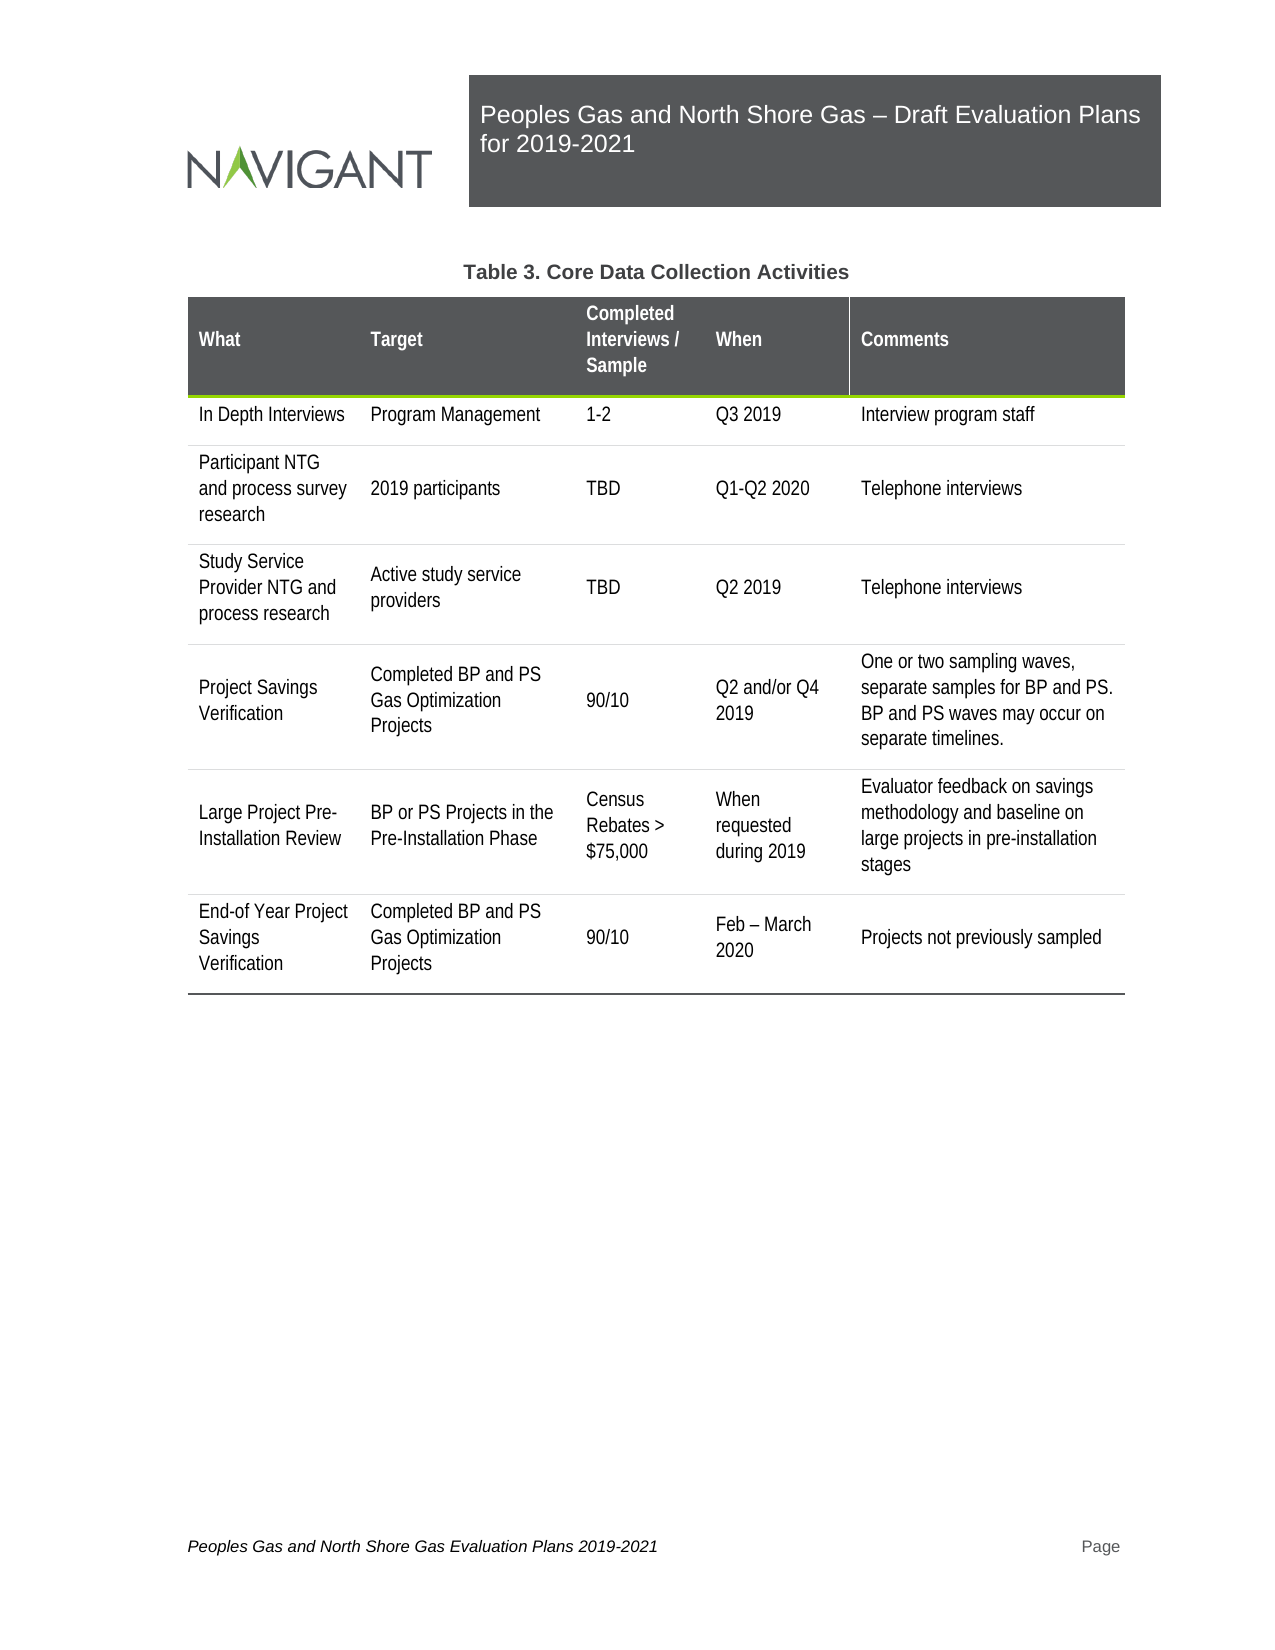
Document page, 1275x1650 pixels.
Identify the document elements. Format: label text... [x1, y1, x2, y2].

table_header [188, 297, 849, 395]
text Table 3. Core Data Collection Activities [187, 260, 1125, 284]
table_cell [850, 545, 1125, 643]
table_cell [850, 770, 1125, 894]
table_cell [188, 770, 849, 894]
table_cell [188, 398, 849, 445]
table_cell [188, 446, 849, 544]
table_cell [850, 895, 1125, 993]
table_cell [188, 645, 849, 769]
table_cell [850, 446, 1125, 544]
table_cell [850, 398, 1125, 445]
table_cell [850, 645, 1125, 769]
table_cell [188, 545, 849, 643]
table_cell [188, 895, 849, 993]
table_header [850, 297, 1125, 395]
